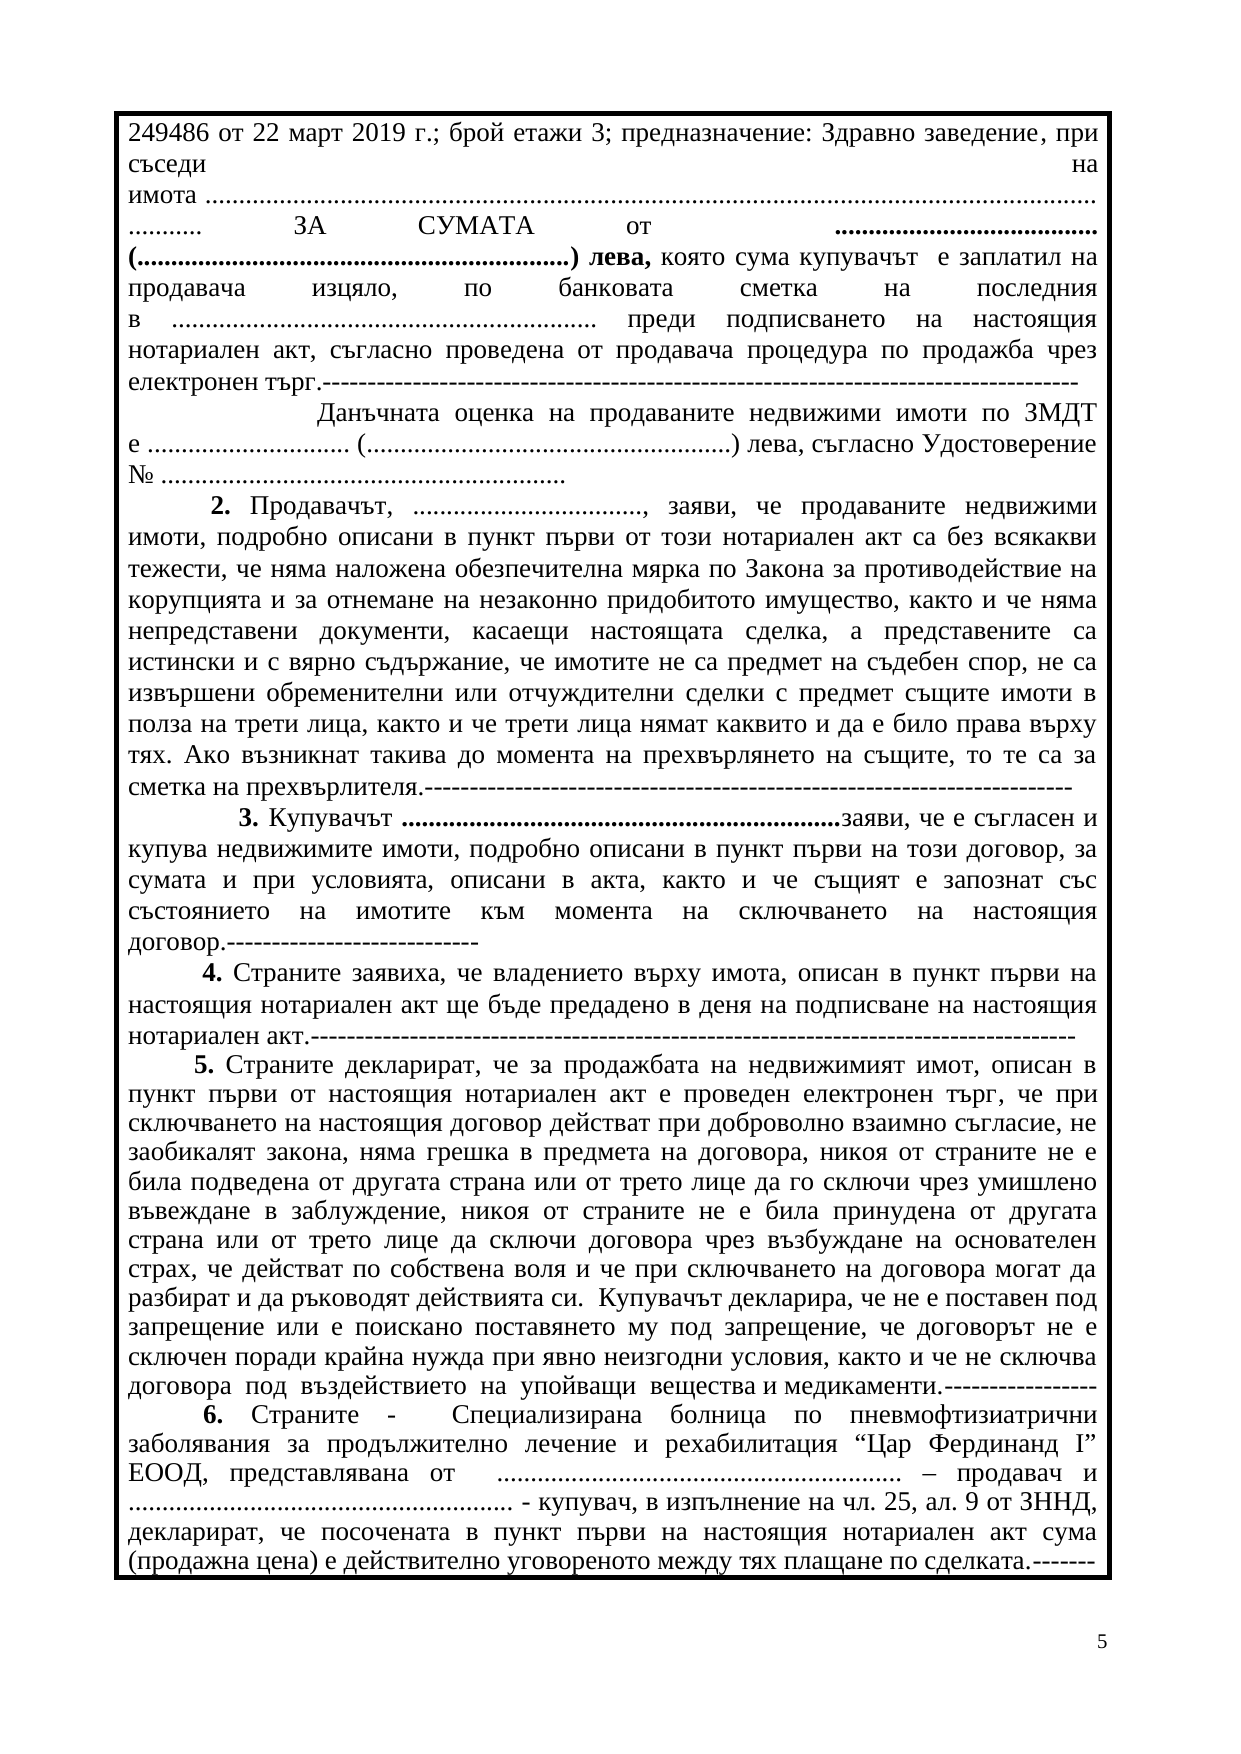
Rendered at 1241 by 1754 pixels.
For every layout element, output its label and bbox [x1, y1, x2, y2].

table_header [119, 116, 1107, 1575]
